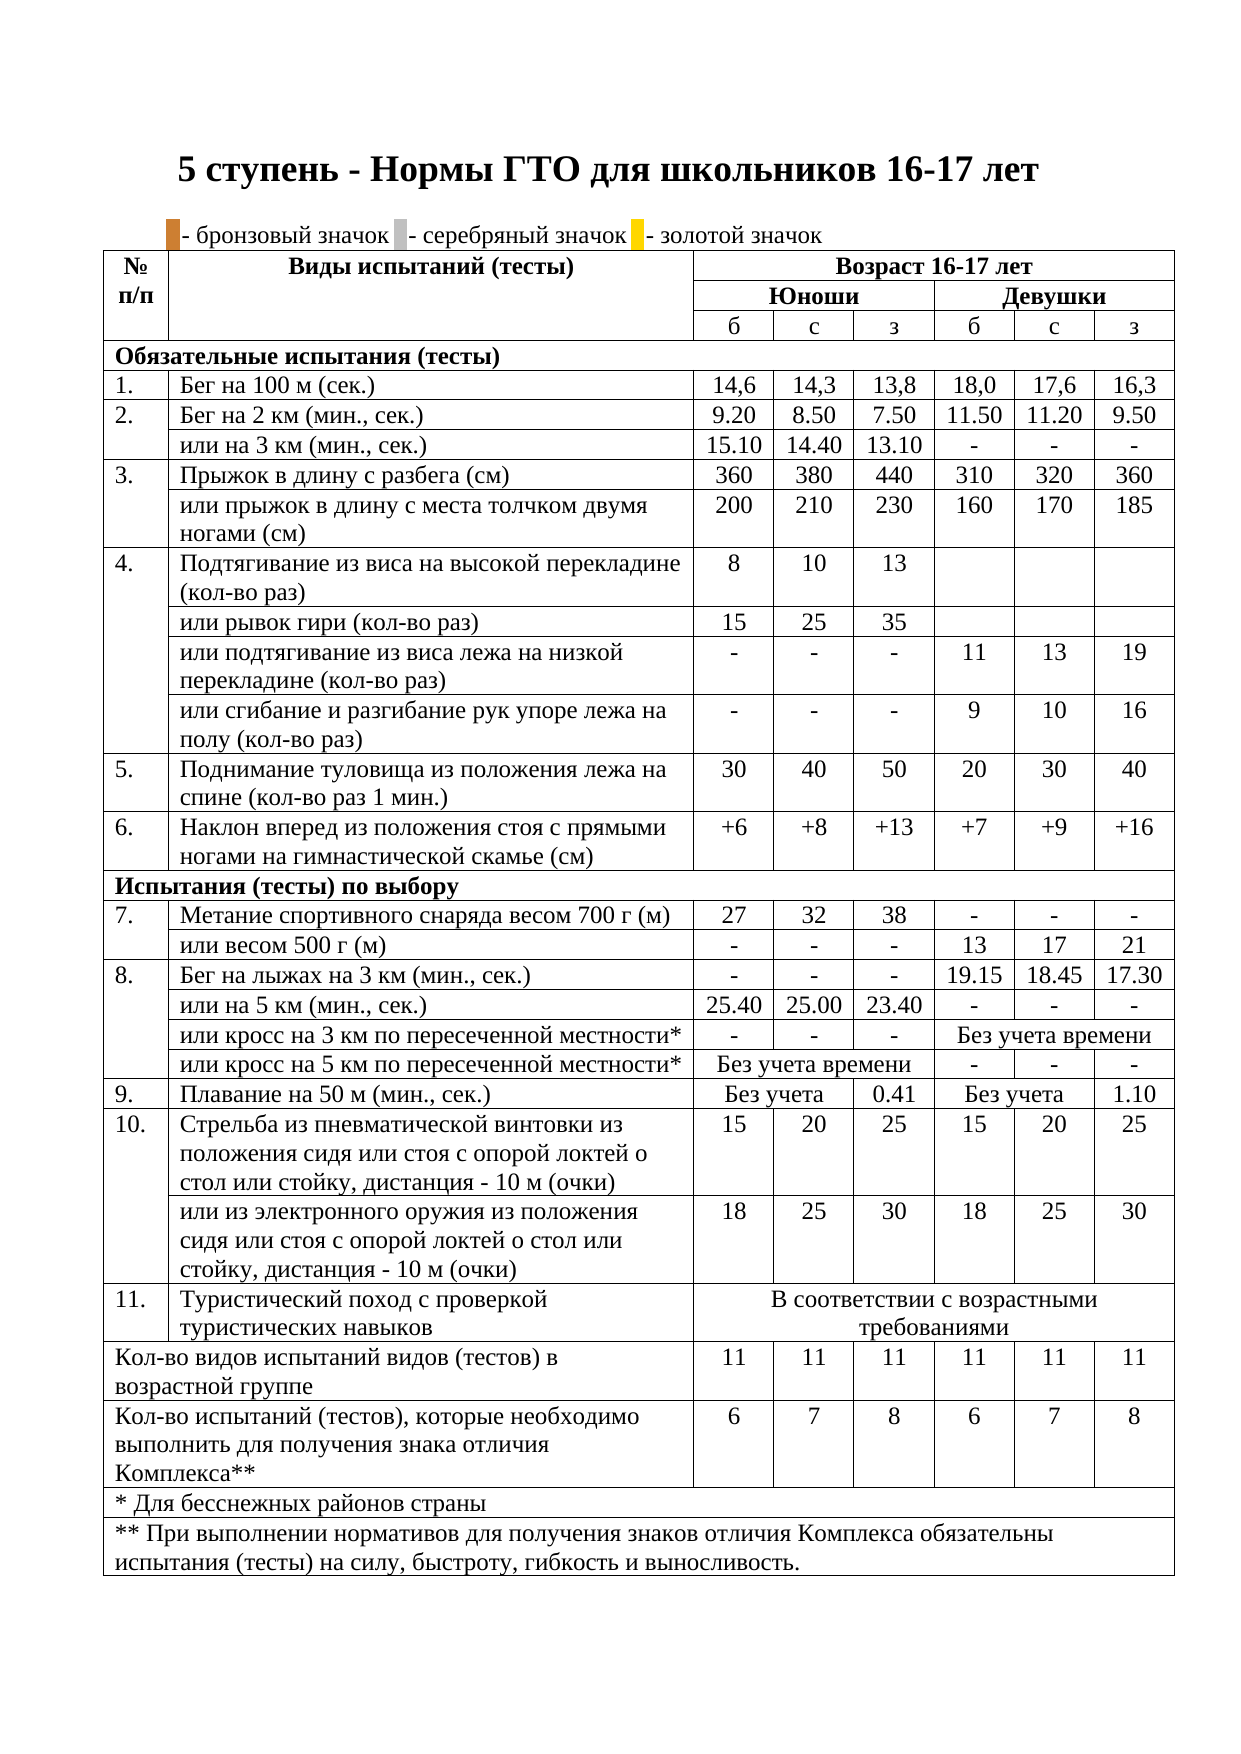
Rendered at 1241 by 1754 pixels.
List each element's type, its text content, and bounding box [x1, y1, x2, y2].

table_cell 20 [935, 754, 1014, 811]
table_header - серебряный значок [407, 219, 631, 250]
table_cell 14,3 [774, 371, 853, 399]
table_cell 7. [104, 901, 168, 959]
table_cell 8. [104, 960, 168, 1078]
table_cell - [1015, 901, 1094, 929]
table_cell Бег на лыжах на 3 км (мин., сек.) [169, 960, 693, 989]
table_cell 17.30 [1095, 960, 1174, 989]
table_cell 21 [1095, 930, 1174, 959]
table_cell 210 [774, 490, 853, 547]
table_cell [1015, 607, 1094, 636]
table_cell 14,6 [694, 371, 773, 399]
table_cell 13 [1015, 637, 1094, 694]
table_cell 10 [774, 548, 853, 606]
table_cell 440 [854, 460, 934, 489]
table_cell 25 [774, 607, 853, 636]
table_cell - [854, 637, 934, 694]
table_cell Метание спортивного снаряда весом 700 г (м) [169, 901, 693, 929]
table_cell 1.10 [1095, 1079, 1174, 1108]
table_cell 25.40 [694, 990, 773, 1019]
table_cell Плавание на 50 м (мин., сек.) [169, 1079, 693, 1108]
table_cell - [694, 930, 773, 959]
table_cell 9. [104, 1079, 168, 1108]
table_cell 11.20 [1015, 400, 1094, 429]
table_cell 6 [935, 1401, 1014, 1487]
table_cell - [935, 430, 1014, 459]
table_cell б [935, 311, 1014, 340]
table_cell Бег на 2 км (мин., сек.) [169, 400, 693, 429]
table_cell 5. [104, 754, 168, 811]
table_cell 15 [694, 1109, 773, 1195]
table_cell Обязательные испытания (тесты) [104, 341, 1174, 369]
table_cell 11 [774, 1342, 853, 1400]
table_cell - [694, 637, 773, 694]
table_cell 3. [104, 460, 168, 547]
table_cell - [854, 930, 934, 959]
table_cell 38 [854, 901, 934, 929]
table_cell В соответствии с возрастными требованиями [694, 1284, 1174, 1341]
table_cell - [774, 695, 853, 753]
table_cell - [1015, 430, 1094, 459]
table_cell 160 [935, 490, 1014, 547]
table_cell или прыжок в длину с места толчком двумя ногами (см) [169, 490, 693, 547]
table_cell 25 [1015, 1196, 1094, 1283]
table_cell Кол-во испытаний (тестов), которые необходимо выполнить для получения знака отличия Комплекса** [104, 1401, 693, 1487]
table_cell Поднимание туловища из положения лежа на спине (кол-во раз 1 мин.) [169, 754, 693, 811]
table_cell 17 [1015, 930, 1094, 959]
table_cell +6 [694, 812, 773, 870]
table_cell 7 [1015, 1401, 1094, 1487]
table_cell 13 [935, 930, 1014, 959]
table_cell 25.00 [774, 990, 853, 1019]
table_cell 23.40 [854, 990, 934, 1019]
table_cell Испытания (тесты) по выбору [104, 871, 1174, 899]
table_cell 25 [854, 1109, 934, 1195]
table_cell ** При выполнении нормативов для получения знаков отличия Комплекса обязательны испытания (тесты) на силу, быстроту, гибкость и выносливость. [104, 1518, 1174, 1575]
table_cell з [854, 311, 934, 340]
table_cell з [1095, 311, 1174, 340]
table_cell 200 [694, 490, 773, 547]
table_cell [935, 548, 1014, 606]
table_cell или подтягивание из виса лежа на низкой перекладине (кол-во раз) [169, 637, 693, 694]
table_header № п/п [104, 251, 168, 340]
table_cell 1. [104, 371, 168, 399]
table_cell +13 [854, 812, 934, 870]
table_cell 380 [774, 460, 853, 489]
table_cell 11 [1095, 1342, 1174, 1400]
table_cell с [774, 311, 853, 340]
table_cell - [935, 990, 1014, 1019]
table_cell 4. [104, 548, 168, 753]
table_cell - [774, 930, 853, 959]
table_cell 170 [1015, 490, 1094, 547]
table_cell * Для бесснежных районов страны [104, 1488, 1174, 1517]
table_cell 18 [935, 1196, 1014, 1283]
table_header [631, 219, 644, 250]
table_cell 230 [854, 490, 934, 547]
table_cell Девушки [935, 281, 1174, 310]
table_cell 6. [104, 812, 168, 870]
table_cell 40 [774, 754, 853, 811]
table_cell - [854, 695, 934, 753]
table_cell 360 [694, 460, 773, 489]
table_cell 9 [935, 695, 1014, 753]
table_cell 9.50 [1095, 400, 1174, 429]
table_cell 30 [854, 1196, 934, 1283]
table_header [166, 219, 180, 250]
table_cell 8 [1095, 1401, 1174, 1487]
table_cell 11 [935, 1342, 1014, 1400]
table_cell [1015, 548, 1094, 606]
table_cell 20 [774, 1109, 853, 1195]
table_cell Стрельба из пневматической винтовки из положения сидя или стоя с опорой локтей о стол или стойку, дистанция - 10 м (очки) [169, 1109, 693, 1195]
table_cell 25 [774, 1196, 853, 1283]
table_cell 310 [935, 460, 1014, 489]
table_cell Туристический поход с проверкой туристических навыков [169, 1284, 693, 1341]
table_cell 27 [694, 901, 773, 929]
table_cell 13.10 [854, 430, 934, 459]
table_cell или на 3 км (мин., сек.) [169, 430, 693, 459]
table_cell 20 [1015, 1109, 1094, 1195]
table_cell или рывок гири (кол-во раз) [169, 607, 693, 636]
table_cell 10 [1015, 695, 1094, 753]
table_cell 17,6 [1015, 371, 1094, 399]
table_cell или кросс на 3 км по пересеченной местности* [169, 1020, 693, 1048]
table_cell 0.41 [854, 1079, 934, 1108]
table_cell 19 [1095, 637, 1174, 694]
table_cell Без учета [935, 1079, 1094, 1108]
table_cell б [694, 311, 773, 340]
table_cell - [774, 960, 853, 989]
table_cell [935, 607, 1014, 636]
table_cell - [694, 1020, 773, 1048]
table_cell Подтягивание из виса на высокой перекладине (кол-во раз) [169, 548, 693, 606]
table_cell - [1095, 901, 1174, 929]
table_cell - [1015, 1050, 1094, 1078]
table_cell или сгибание и разгибание рук упоре лежа на полу (кол-во раз) [169, 695, 693, 753]
table_header Виды испытаний (тесты) [169, 251, 693, 340]
table_cell 18,0 [935, 371, 1014, 399]
table_cell Бег на 100 м (сек.) [169, 371, 693, 399]
table_cell 10. [104, 1109, 168, 1283]
table_cell 8 [694, 548, 773, 606]
table_cell 18.45 [1015, 960, 1094, 989]
text 5 ступень - Нормы ГТО для школьников 16-17 лет [177, 146, 1092, 189]
table_cell Без учета времени [935, 1020, 1174, 1048]
table_cell 6 [694, 1401, 773, 1487]
table_cell с [1015, 311, 1094, 340]
table_cell 40 [1095, 754, 1174, 811]
table_cell 16 [1095, 695, 1174, 753]
table_cell - [774, 637, 853, 694]
table_cell 11 [1015, 1342, 1094, 1400]
table_cell Без учета времени [694, 1050, 934, 1078]
table_cell - [1095, 430, 1174, 459]
table_cell 30 [1015, 754, 1094, 811]
table_cell +16 [1095, 812, 1174, 870]
table_cell +9 [1015, 812, 1094, 870]
table_cell 15.10 [694, 430, 773, 459]
table_cell 19.15 [935, 960, 1014, 989]
table_cell 2. [104, 400, 168, 459]
table_cell +7 [935, 812, 1014, 870]
table_cell 30 [1095, 1196, 1174, 1283]
table_cell +8 [774, 812, 853, 870]
table_cell - [694, 695, 773, 753]
table_cell 15 [694, 607, 773, 636]
table_cell 11 [694, 1342, 773, 1400]
table_cell - [1095, 1050, 1174, 1078]
table_cell [1095, 548, 1174, 606]
table_cell или кросс на 5 км по пересеченной местности* [169, 1050, 693, 1078]
table_cell 35 [854, 607, 934, 636]
table_cell - [935, 901, 1014, 929]
table_cell 13 [854, 548, 934, 606]
table_cell - [1015, 990, 1094, 1019]
table_cell 14.40 [774, 430, 853, 459]
table_header - золотой значок [644, 219, 828, 250]
table_cell 30 [694, 754, 773, 811]
table_cell - [935, 1050, 1014, 1078]
table_cell - [1095, 990, 1174, 1019]
table_cell или на 5 км (мин., сек.) [169, 990, 693, 1019]
table_cell - [694, 960, 773, 989]
table_cell или из электронного оружия из положения сидя или стоя с опорой локтей о стол или стойку, дистанция - 10 м (очки) [169, 1196, 693, 1283]
table_cell 50 [854, 754, 934, 811]
table_cell Без учета [694, 1079, 853, 1108]
table_cell 11 [935, 637, 1014, 694]
table_cell [1095, 607, 1174, 636]
table_header [394, 219, 407, 250]
table_cell 11. [104, 1284, 168, 1341]
table_cell Прыжок в длину с разбега (см) [169, 460, 693, 489]
table_cell 360 [1095, 460, 1174, 489]
table_cell 18 [694, 1196, 773, 1283]
table_cell 15 [935, 1109, 1014, 1195]
table_cell - [854, 1020, 934, 1048]
table_cell 7.50 [854, 400, 934, 429]
table_cell 16,3 [1095, 371, 1174, 399]
table_cell 13,8 [854, 371, 934, 399]
table_header - бронзовый значок [180, 219, 394, 250]
table_cell 7 [774, 1401, 853, 1487]
table_cell 11 [854, 1342, 934, 1400]
table_cell 32 [774, 901, 853, 929]
table_header Возраст 16-17 лет [694, 251, 1174, 280]
table_cell или весом 500 г (м) [169, 930, 693, 959]
table_cell 8.50 [774, 400, 853, 429]
table_cell 8 [854, 1401, 934, 1487]
table_cell - [854, 960, 934, 989]
table_cell 11.50 [935, 400, 1014, 429]
table_cell 9.20 [694, 400, 773, 429]
table_cell 185 [1095, 490, 1174, 547]
table_cell 320 [1015, 460, 1094, 489]
table_cell Юноши [694, 281, 934, 310]
table_cell - [774, 1020, 853, 1048]
table_cell Наклон вперед из положения стоя с прямыми ногами на гимнастической скамье (см) [169, 812, 693, 870]
table_cell 25 [1095, 1109, 1174, 1195]
table_cell Кол-во видов испытаний видов (тестов) в возрастной группе [104, 1342, 693, 1400]
